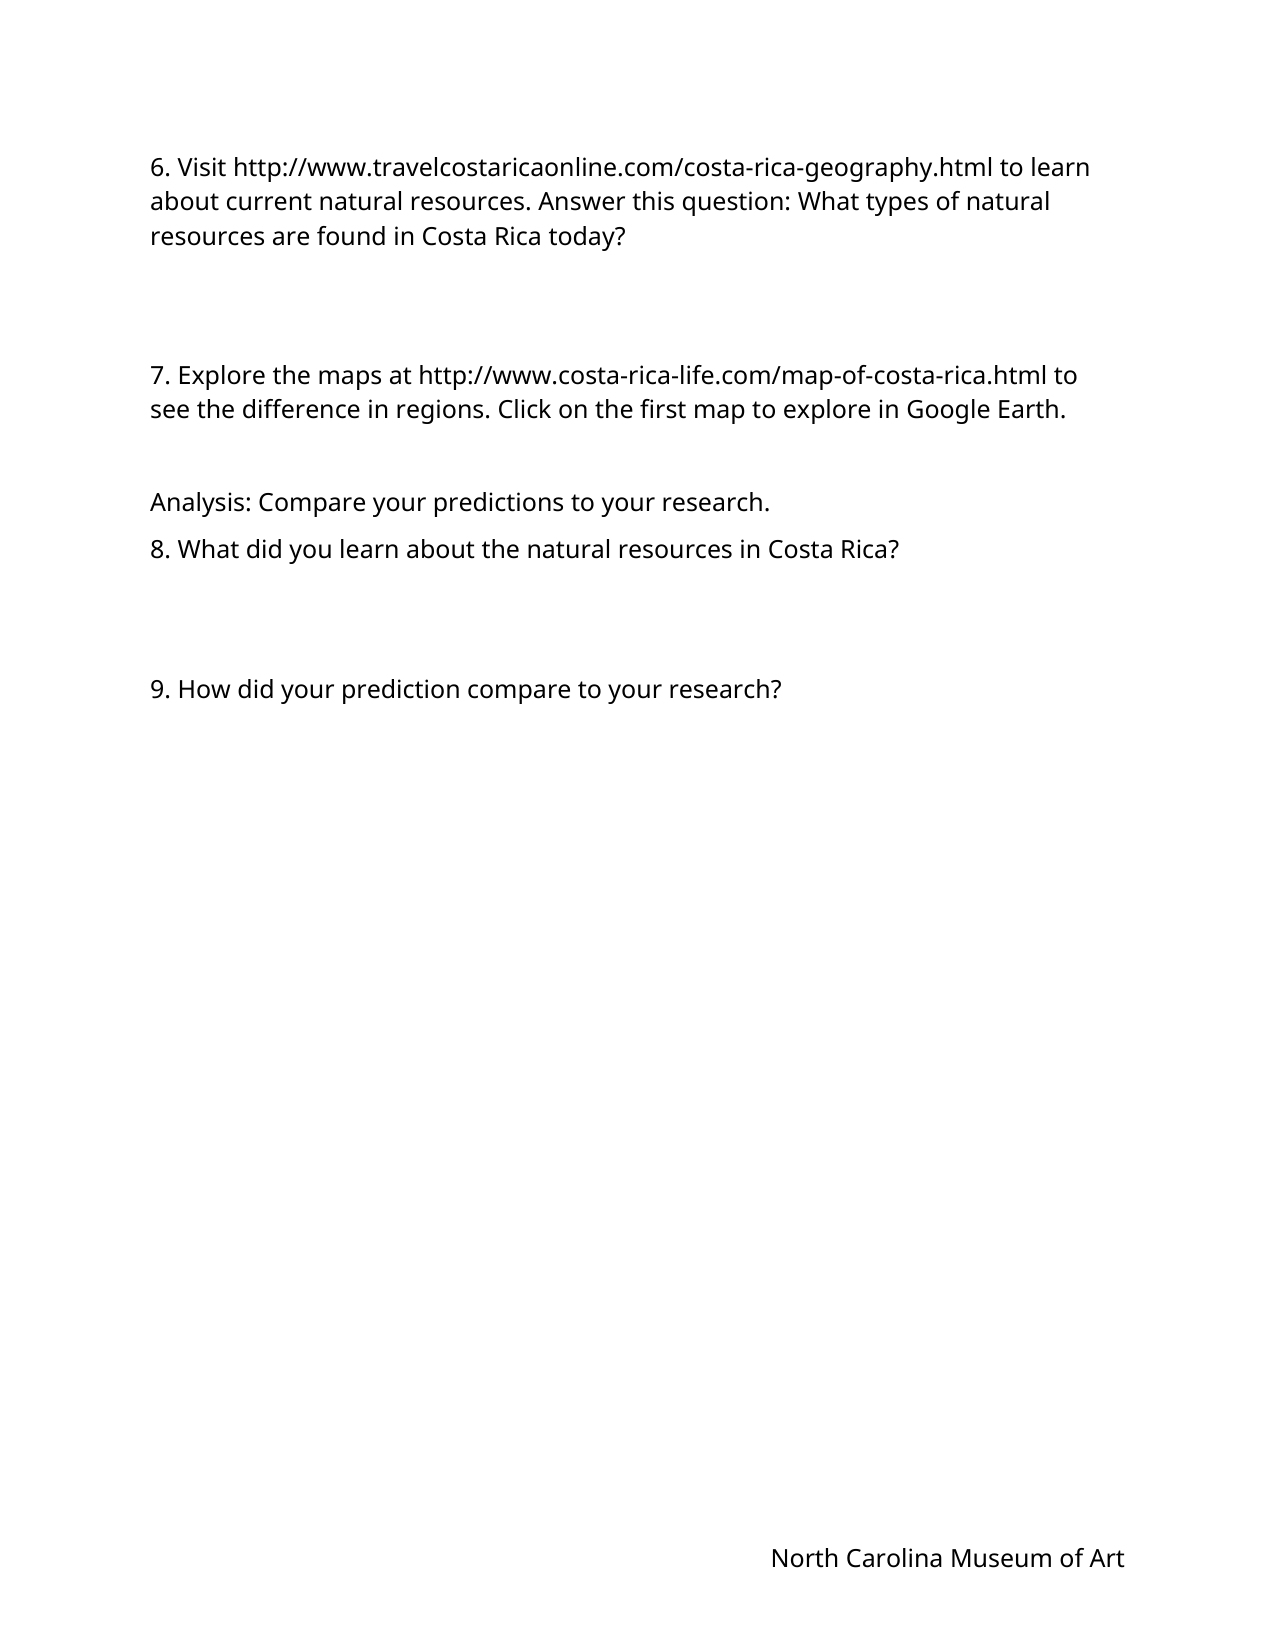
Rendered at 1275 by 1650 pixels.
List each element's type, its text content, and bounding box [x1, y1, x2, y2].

text 8. What did you learn about the natural resources in Costa Rica? [150, 532, 1125, 566]
text 7. Explore the maps at http://www.costa-rica-life.com/map-of-costa-rica.html to see the difference in regions. Click on the first map to explore in Google Earth. [150, 358, 1125, 426]
text 6. Visit http://www.travelcostaricaonline.com/costa-rica-geography.html to learn about current natural resources. Answer this question: What types of natural resources are found in Costa Rica today? [150, 150, 1125, 252]
text Analysis: Compare your predictions to your research. [150, 485, 1125, 519]
text 9. How did your prediction compare to your research? [150, 671, 1125, 705]
